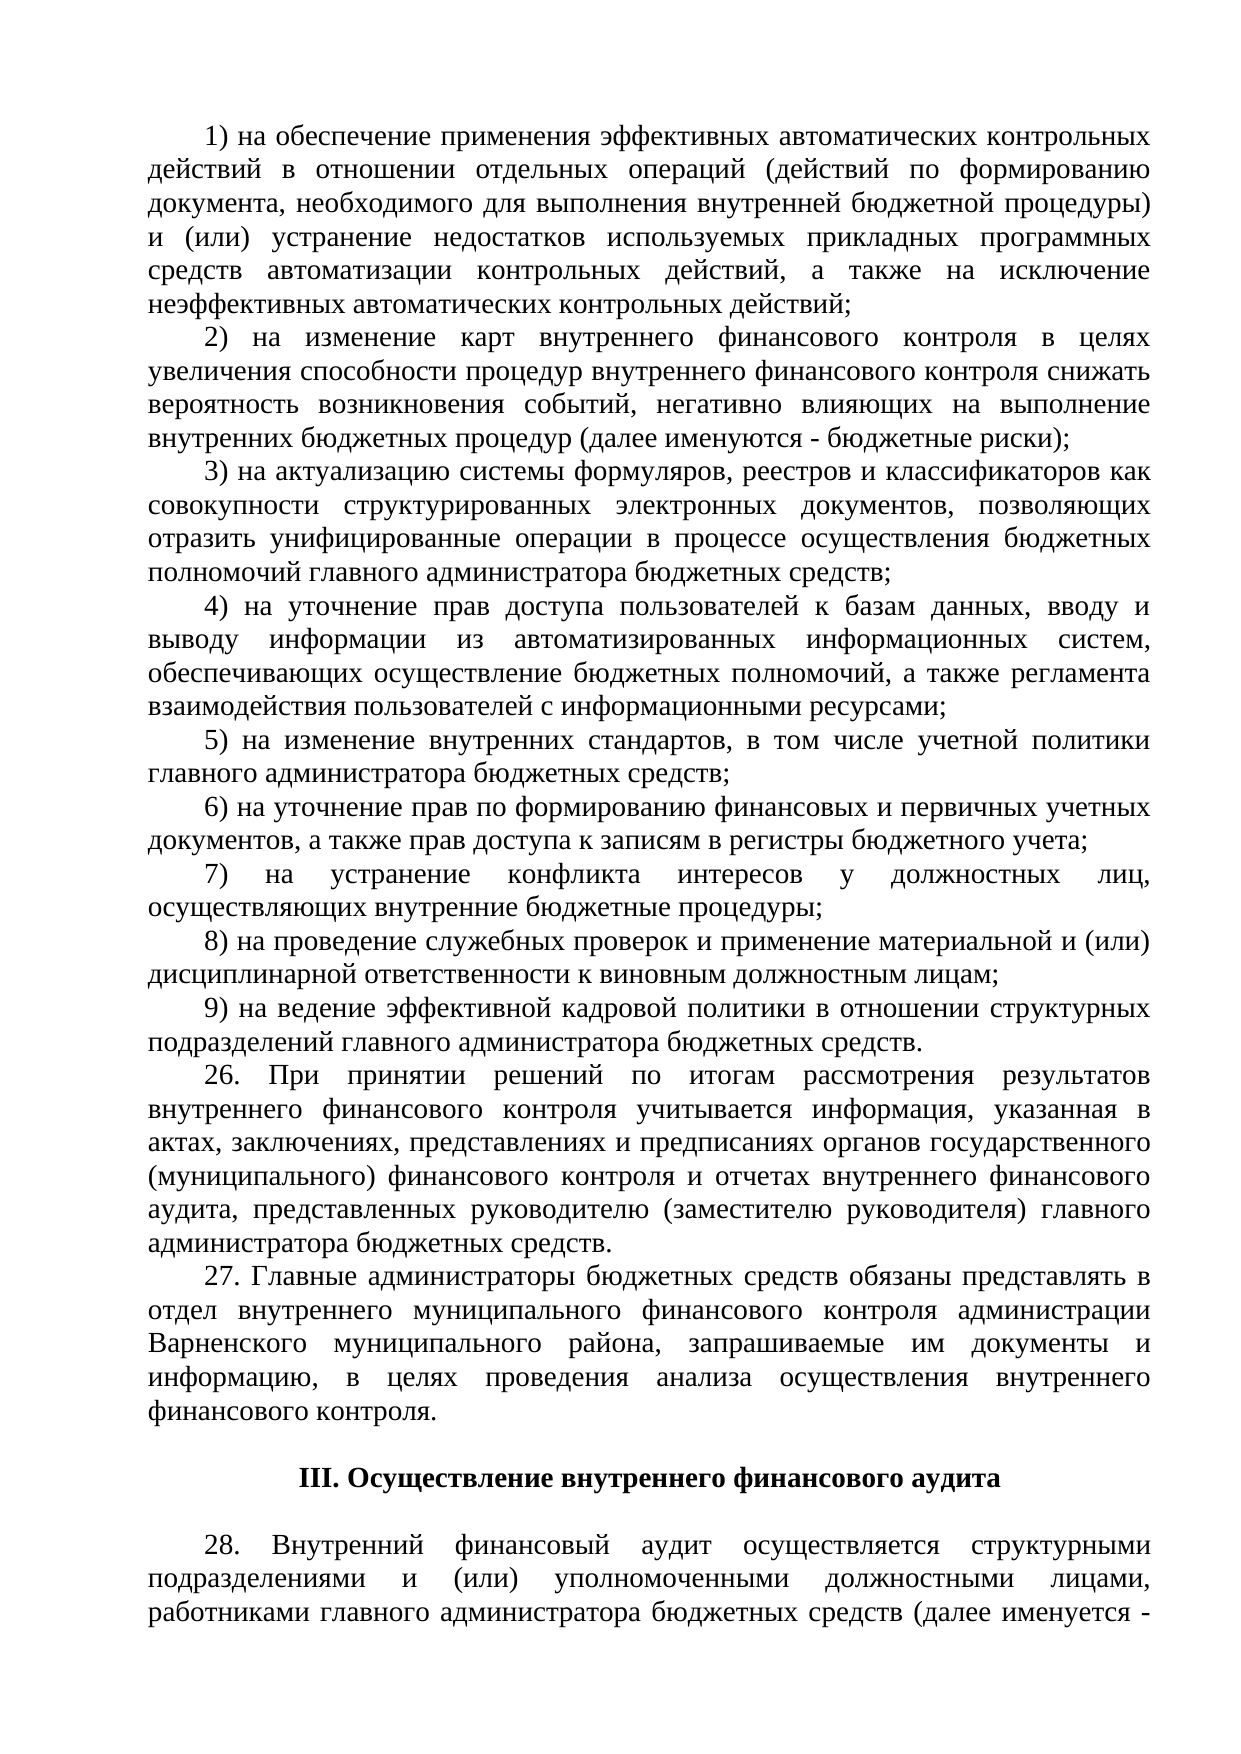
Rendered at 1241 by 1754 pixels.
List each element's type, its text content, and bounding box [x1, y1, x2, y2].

text 2) на изменение карт внутреннего финансового контроля в целях увеличения способности процедур внутреннего финансового контроля снижать вероятность возникновения событий, негативно влияющих на выполнение внутренних бюджетных процедур (далее именуются - бюджетные риски); [148, 319, 1152, 453]
text 4) на уточнение прав доступа пользователей к базам данных, вводу и выводу информации из автоматизированных информационных систем, обеспечивающих осуществление бюджетных полномочий, а также регламента взаимодействия пользователей с информационными ресурсами; [148, 588, 1152, 722]
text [148, 1527, 1152, 1627]
text 1) на обеспечение применения эффективных автоматических контрольных действий в отношении отдельных операций (действий по формированию документа, необходимого для выполнения внутренней бюджетной процедуры) и (или) устранение недостатков используемых прикладных программных средств автоматизации контрольных действий, а также на исключение неэффективных автоматических контрольных действий; [148, 118, 1152, 319]
text 5) на изменение внутренних стандартов, в том числе учетной политики главного администратора бюджетных средств; [148, 722, 1152, 789]
text 6) на уточнение прав по формированию финансовых и первичных учетных документов, а также прав доступа к записям в регистры бюджетного учета; [148, 789, 1152, 856]
text 27. Главные администраторы бюджетных средств обязаны представлять в отдел внутреннего муниципального финансового контроля администрации Варненского муниципального района, запрашиваемые им документы и информацию, в целях проведения анализа осуществления внутреннего финансового контроля. [148, 1258, 1152, 1426]
text III. Осуществление внутреннего финансового аудита [148, 1460, 1152, 1493]
text 9) на ведение эффективной кадровой политики в отношении структурных подразделений главного администратора бюджетных средств. [148, 990, 1152, 1057]
text 8) на проведение служебных проверок и применение материальной и (или) дисциплинарной ответственности к виновным должностным лицам; [148, 923, 1152, 990]
text 3) на актуализацию системы формуляров, реестров и классификаторов как совокупности структурированных электронных документов, позволяющих отразить унифицированные операции в процессе осуществления бюджетных полномочий главного администратора бюджетных средств; [148, 453, 1152, 588]
text 7) на устранение конфликта интересов у должностных лиц, осуществляющих внутренние бюджетные процедуры; [148, 856, 1152, 923]
text 26. При принятии решений по итогам рассмотрения результатов внутреннего финансового контроля учитывается информация, указанная в актах, заключениях, представлениях и предписаниях органов государственного (муниципального) финансового контроля и отчетах внутреннего финансового аудита, представленных руководителю (заместителю руководителя) главного администратора бюджетных средств. [148, 1057, 1152, 1258]
